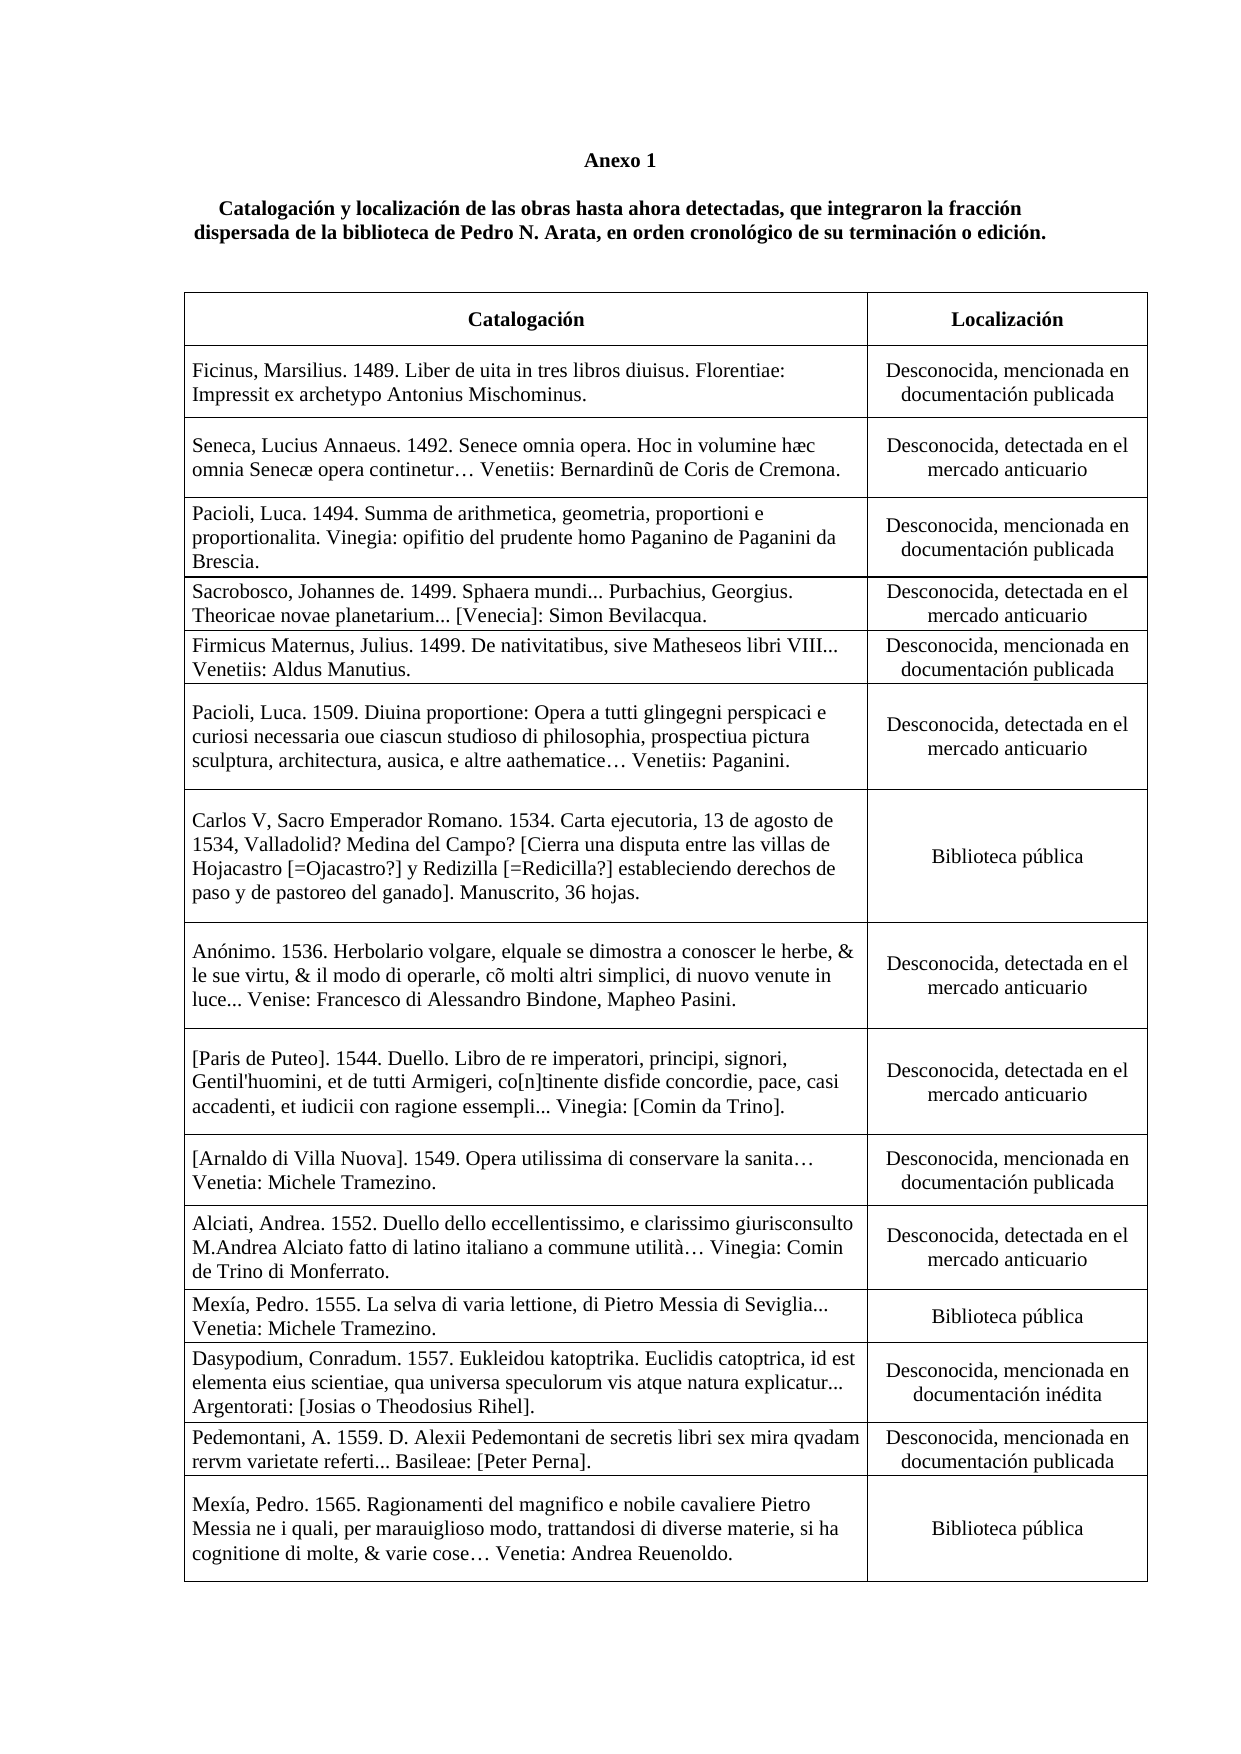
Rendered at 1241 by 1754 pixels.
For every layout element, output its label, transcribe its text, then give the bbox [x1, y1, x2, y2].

table_header Localización [868, 293, 1147, 345]
table_cell Biblioteca pública [868, 1290, 1147, 1342]
table_cell Desconocida, detectada en el mercado anticuario [868, 578, 1147, 629]
table_cell Anónimo. 1536. Herbolario volgare, elquale se dimostra a conoscer le herbe, & le sue virtu, & il modo di operarle, cõ molti altri simplici, di nuovo venute in luce... Venise: Francesco di Alessandro Bindone, Mapheo Pasini. [185, 923, 867, 1028]
table_cell Carlos V, Sacro Emperador Romano. 1534. Carta ejecutoria, 13 de agosto de 1534, Valladolid? Medina del Campo? [Cierra una disputa entre las villas de Hojacastro [=Ojacastro?] y Redizilla [=Redicilla?] estableciendo derechos de paso y de pastoreo del ganado]. Manuscrito, 36 hojas. [185, 790, 867, 922]
table_cell Desconocida, detectada en el mercado anticuario [868, 923, 1147, 1028]
table_cell Desconocida, detectada en el mercado anticuario [868, 1029, 1147, 1134]
table_cell Seneca, Lucius Annaeus. 1492. Senece omnia opera. Hoc in volumine hæc omnia Senecæ opera continetur… Venetiis: Bernardinũ de Coris de Cremona. [185, 418, 867, 497]
table_header Catalogación [185, 293, 867, 345]
table_cell Mexía, Pedro. 1555. La selva di varia lettione, di Pietro Messia di Seviglia... Venetia: Michele Tramezino. [185, 1290, 867, 1342]
text Anexo 1 [177, 148, 1063, 172]
table_cell Firmicus Maternus, Julius. 1499. De nativitatibus, sive Matheseos libri VIII... Venetiis: Aldus Manutius. [185, 631, 867, 683]
table_cell Desconocida, mencionada en documentación publicada [868, 631, 1147, 683]
table_cell Sacrobosco, Johannes de. 1499. Sphaera mundi... Purbachius, Georgius. Theoricae novae planetarium... [Venecia]: Simon Bevilacqua. [185, 578, 867, 629]
table_cell Pacioli, Luca. 1509. Diuina proportione: Opera a tutti glingegni perspicaci e curiosi necessaria oue ciascun studioso di philosophia, prospectiua pictura sculptura, architectura, ausica, e altre aathematice… Venetiis: Paganini. [185, 684, 867, 789]
text Catalogación y localización de las obras hasta ahora detectadas, que integraron la fracción dispersada de la biblioteca de Pedro N. Arata, en orden cronológico de su terminación o edición. [177, 196, 1063, 244]
table_cell [Paris de Puteo]. 1544. Duello. Libro de re imperatori, principi, signori, Gentil'huomini, et de tutti Armigeri, co[n]tinente disfide concordie, pace, casi accadenti, et iudicii con ragione essempli... Vinegia: [Comin da Trino]. [185, 1029, 867, 1134]
table_cell Biblioteca pública [868, 1476, 1147, 1581]
table_cell Desconocida, mencionada en documentación publicada [868, 1135, 1147, 1204]
table_cell Ficinus, Marsilius. 1489. Liber de uita in tres libros diuisus. Florentiae: Impressit ex archetypo Antonius Mischominus. [185, 346, 867, 417]
table_cell Biblioteca pública [868, 790, 1147, 922]
table_cell Desconocida, detectada en el mercado anticuario [868, 684, 1147, 789]
table_cell Pacioli, Luca. 1494. Summa de arithmetica, geometria, proportioni e proportionalita. Vinegia: opifitio del prudente homo Paganino de Paganini da Brescia. [185, 498, 867, 576]
table_cell Desconocida, mencionada en documentación publicada [868, 346, 1147, 417]
table_cell Pedemontani, A. 1559. D. Alexii Pedemontani de secretis libri sex mira qvadam rervm varietate referti... Basileae: [Peter Perna]. [185, 1423, 867, 1475]
table_cell Desconocida, mencionada en documentación publicada [868, 498, 1147, 576]
table_cell Desconocida, detectada en el mercado anticuario [868, 1206, 1147, 1289]
table_cell Desconocida, mencionada en documentación publicada [868, 1423, 1147, 1475]
table_cell [Arnaldo di Villa Nuova]. 1549. Opera utilissima di conservare la sanita… Venetia: Michele Tramezino. [185, 1135, 867, 1204]
table_cell Desconocida, detectada en el mercado anticuario [868, 418, 1147, 497]
table_cell Dasypodium, Conradum. 1557. Eukleidou katoptrika. Euclidis catoptrica, id est elementa eius scientiae, qua universa speculorum vis atque natura explicatur... Argentorati: [Josias o Theodosius Rihel]. [185, 1343, 867, 1422]
table_cell Mexía, Pedro. 1565. Ragionamenti del magnifico e nobile cavaliere Pietro Messia ne i quali, per marauiglioso modo, trattandosi di diverse materie, si ha cognitione di molte, & varie cose… Venetia: Andrea Reuenoldo. [185, 1476, 867, 1581]
table_cell Alciati, Andrea. 1552. Duello dello eccellentissimo, e clarissimo giurisconsulto M.Andrea Alciato fatto di latino italiano a commune utilità… Vinegia: Comin de Trino di Monferrato. [185, 1206, 867, 1289]
table_cell Desconocida, mencionada en documentación inédita [868, 1343, 1147, 1422]
